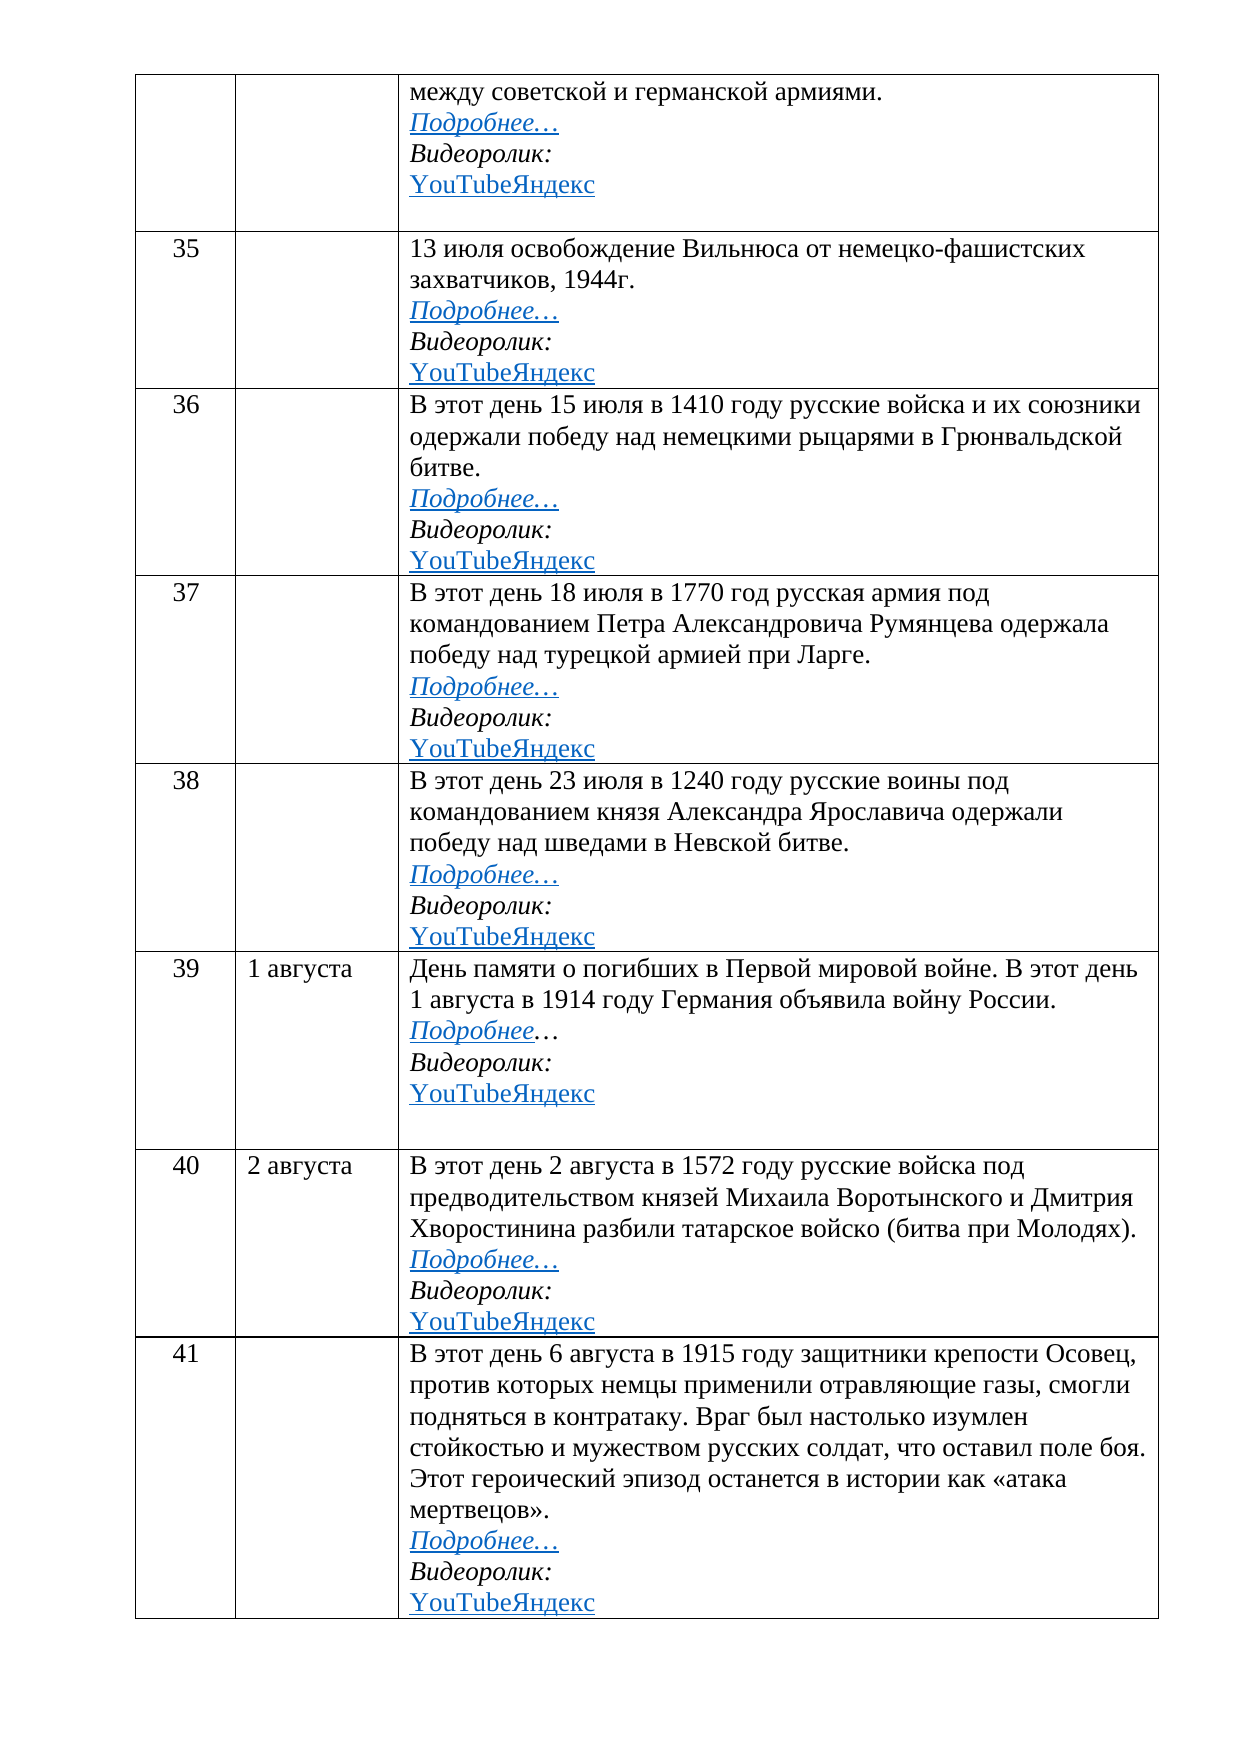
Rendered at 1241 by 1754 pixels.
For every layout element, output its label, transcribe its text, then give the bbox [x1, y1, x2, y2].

table_cell 35 [136, 232, 235, 387]
table_cell 40 [136, 1150, 235, 1336]
table_cell [236, 1338, 398, 1618]
table_cell [236, 389, 398, 575]
table_cell В этот день 6 августа в 1915 году защитники крепости Осовец, против которых немцы применили отравляющие газы, смогли подняться в контратаку. Враг был настолько изумлен стойкостью и мужеством русских солдат, что оставил поле боя. Этот героический эпизод останется в истории как «атака мертвецов». Подробнее… Видеоролик: YouTubeЯндекс [399, 1338, 1158, 1618]
table_cell 2 августа [236, 1150, 398, 1336]
table_cell 39 [136, 952, 235, 1148]
table_cell 34 [136, 75, 235, 231]
table_cell В этот день 23 июля в 1240 году русские воины под командованием князя Александра Ярославича одержали победу над шведами в Невской битве. Подробнее… Видеоролик: YouTubeЯндекс [399, 764, 1158, 951]
table_cell [236, 75, 398, 231]
table_cell 41 [136, 1338, 235, 1618]
table_cell В этот день 15 июля в 1410 году русские войска и их союзники одержали победу над немецкими рыцарями в Грюнвальдской битве. Подробнее… Видеоролик: YouTubeЯндекс [399, 389, 1158, 575]
table_cell В этот день 18 июля в 1770 год русская армия под командованием Петра Александровича Румянцева одержала победу над турецкой армией при Ларге. Подробнее… Видеоролик: YouTubeЯндекс [399, 576, 1158, 763]
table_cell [399, 75, 1158, 231]
table_cell [236, 576, 398, 763]
table_cell 13 июля освобождение Вильнюса от немецко-фашистских захватчиков, 1944г. Подробнее… Видеоролик: YouTubeЯндекс [399, 232, 1158, 387]
table_cell 1 августа [236, 952, 398, 1148]
table_cell 38 [136, 764, 235, 951]
table_cell [236, 764, 398, 951]
table_cell [236, 232, 398, 387]
table_cell 37 [136, 576, 235, 763]
table_cell В этот день 2 августа в 1572 году русские войска под предводительством князей Михаила Воротынского и Дмитрия Хворостинина разбили татарское войско (битва при Молодях). Подробнее… Видеоролик: YouTubeЯндекс [399, 1150, 1158, 1336]
table_cell День памяти о погибших в Первой мировой войне. В этот день 1 августа в 1914 году Германия объявила войну России. Подробнее… Видеоролик: YouTubeЯндекс [399, 952, 1158, 1148]
table_cell 36 [136, 389, 235, 575]
